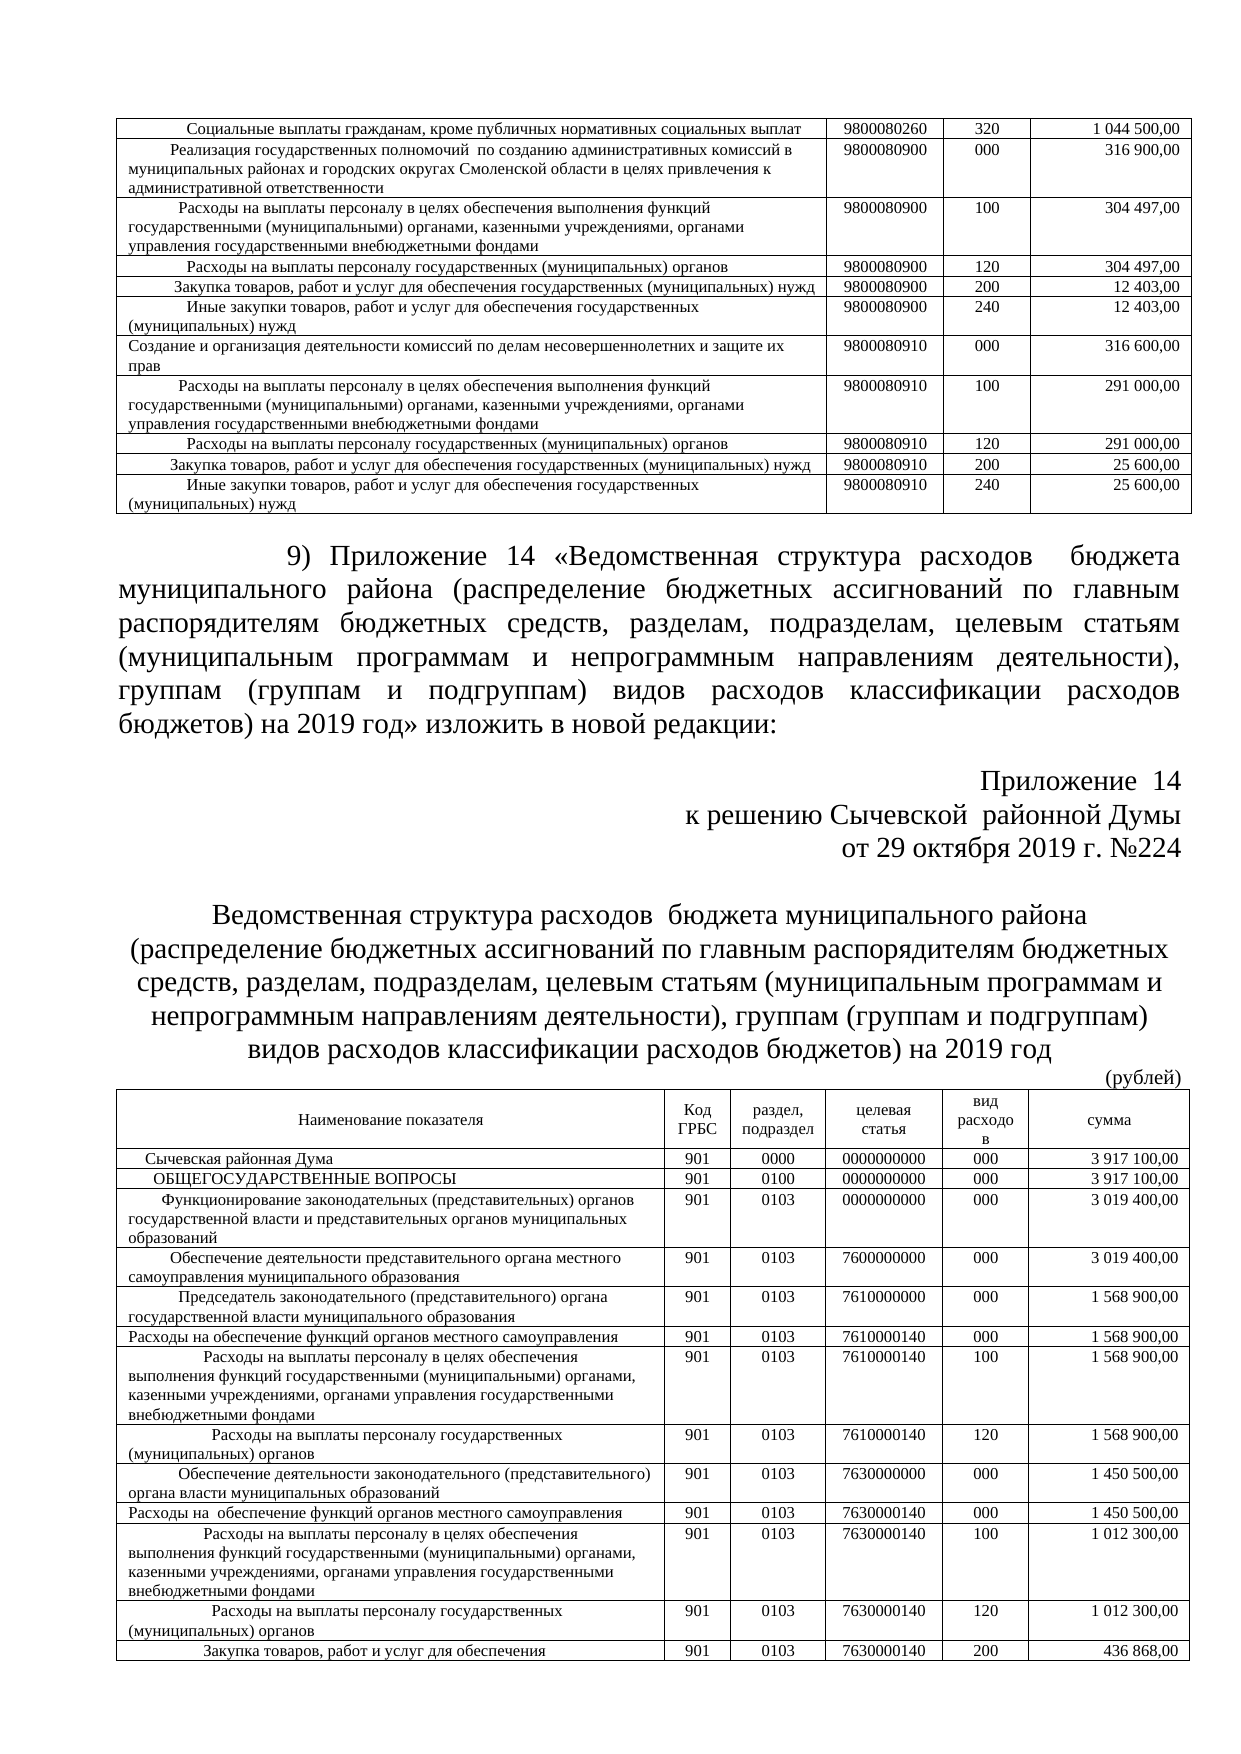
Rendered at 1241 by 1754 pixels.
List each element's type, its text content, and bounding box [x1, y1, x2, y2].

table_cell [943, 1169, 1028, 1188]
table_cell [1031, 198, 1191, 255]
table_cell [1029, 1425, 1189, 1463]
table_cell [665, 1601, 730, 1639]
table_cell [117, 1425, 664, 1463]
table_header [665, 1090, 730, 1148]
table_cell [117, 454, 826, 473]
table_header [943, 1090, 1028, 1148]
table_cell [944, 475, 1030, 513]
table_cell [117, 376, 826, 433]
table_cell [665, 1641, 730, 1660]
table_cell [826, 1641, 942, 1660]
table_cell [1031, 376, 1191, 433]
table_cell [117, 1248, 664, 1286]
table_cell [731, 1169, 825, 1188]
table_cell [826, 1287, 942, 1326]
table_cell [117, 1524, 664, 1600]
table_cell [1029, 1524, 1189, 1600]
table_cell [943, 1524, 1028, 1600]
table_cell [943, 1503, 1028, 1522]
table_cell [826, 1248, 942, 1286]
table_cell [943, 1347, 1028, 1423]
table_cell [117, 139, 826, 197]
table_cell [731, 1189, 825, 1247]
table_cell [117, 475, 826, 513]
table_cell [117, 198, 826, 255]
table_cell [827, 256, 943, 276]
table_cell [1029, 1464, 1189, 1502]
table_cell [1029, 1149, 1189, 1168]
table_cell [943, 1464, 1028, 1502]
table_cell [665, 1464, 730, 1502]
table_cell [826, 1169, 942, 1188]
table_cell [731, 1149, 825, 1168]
title от 29 октября 2019 г. №224 [118, 830, 1181, 864]
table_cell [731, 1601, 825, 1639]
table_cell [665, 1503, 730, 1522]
text к решению Сычевской районной Думы [99, 797, 1181, 830]
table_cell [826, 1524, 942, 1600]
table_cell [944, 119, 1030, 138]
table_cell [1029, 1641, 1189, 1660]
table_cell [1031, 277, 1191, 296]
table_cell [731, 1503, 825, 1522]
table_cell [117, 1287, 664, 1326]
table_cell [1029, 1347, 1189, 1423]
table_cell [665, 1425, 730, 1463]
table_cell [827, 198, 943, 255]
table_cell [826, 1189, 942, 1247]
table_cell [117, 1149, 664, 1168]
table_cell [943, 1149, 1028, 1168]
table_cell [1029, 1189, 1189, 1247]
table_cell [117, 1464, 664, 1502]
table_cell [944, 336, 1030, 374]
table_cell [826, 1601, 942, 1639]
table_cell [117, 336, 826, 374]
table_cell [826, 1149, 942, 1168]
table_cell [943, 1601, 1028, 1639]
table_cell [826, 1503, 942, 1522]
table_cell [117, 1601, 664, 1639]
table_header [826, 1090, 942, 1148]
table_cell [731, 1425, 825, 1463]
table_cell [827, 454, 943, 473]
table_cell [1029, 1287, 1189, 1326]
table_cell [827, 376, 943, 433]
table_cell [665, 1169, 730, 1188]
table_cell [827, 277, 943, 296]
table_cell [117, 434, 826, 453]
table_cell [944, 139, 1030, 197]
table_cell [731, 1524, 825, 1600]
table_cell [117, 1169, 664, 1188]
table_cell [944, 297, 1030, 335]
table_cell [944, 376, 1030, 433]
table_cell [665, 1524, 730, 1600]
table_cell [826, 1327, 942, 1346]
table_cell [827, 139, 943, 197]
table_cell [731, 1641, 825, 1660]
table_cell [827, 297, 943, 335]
text 9) Приложение 14 «Ведомственная структура расходов бюджета муниципального района (распределение бюджетных ассигнований по главным распорядителям бюджетных средств, разделам, подразделам, целевым статьям (муниципальным программам и непрограммным направлениям деятельности), группам (группам и подгруппам) видов расходов классификации расходов бюджетов) на 2019 год» изложить в новой редакции: [118, 538, 1181, 739]
text Ведомственная структура расходов бюджета муниципального района (распределение бюджетных ассигнований по главным распорядителям бюджетных средств, разделам, подразделам, целевым статьям (муниципальным программам и непрограммным направлениям деятельности), группам (группам и подгруппам) видов расходов классификации расходов бюджетов) на 2019 год [118, 897, 1181, 1065]
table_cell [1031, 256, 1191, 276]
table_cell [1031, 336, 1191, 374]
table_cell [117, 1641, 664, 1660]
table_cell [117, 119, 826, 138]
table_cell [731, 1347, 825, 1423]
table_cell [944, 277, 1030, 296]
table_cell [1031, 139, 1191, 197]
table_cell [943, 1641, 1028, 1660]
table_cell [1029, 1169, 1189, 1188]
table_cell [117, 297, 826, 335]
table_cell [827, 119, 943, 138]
text (рублей) [24, 1065, 1181, 1089]
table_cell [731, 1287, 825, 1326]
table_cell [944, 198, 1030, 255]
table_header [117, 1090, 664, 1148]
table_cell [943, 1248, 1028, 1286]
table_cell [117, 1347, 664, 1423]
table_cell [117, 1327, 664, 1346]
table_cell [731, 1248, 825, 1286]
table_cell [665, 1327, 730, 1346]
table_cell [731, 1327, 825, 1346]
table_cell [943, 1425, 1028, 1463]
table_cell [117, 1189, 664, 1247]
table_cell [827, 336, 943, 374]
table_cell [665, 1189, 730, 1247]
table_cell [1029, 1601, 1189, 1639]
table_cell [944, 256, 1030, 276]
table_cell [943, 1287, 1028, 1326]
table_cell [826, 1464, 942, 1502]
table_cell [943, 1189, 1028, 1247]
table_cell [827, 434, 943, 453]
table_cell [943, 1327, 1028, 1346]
text Приложение 14 [119, 763, 1181, 797]
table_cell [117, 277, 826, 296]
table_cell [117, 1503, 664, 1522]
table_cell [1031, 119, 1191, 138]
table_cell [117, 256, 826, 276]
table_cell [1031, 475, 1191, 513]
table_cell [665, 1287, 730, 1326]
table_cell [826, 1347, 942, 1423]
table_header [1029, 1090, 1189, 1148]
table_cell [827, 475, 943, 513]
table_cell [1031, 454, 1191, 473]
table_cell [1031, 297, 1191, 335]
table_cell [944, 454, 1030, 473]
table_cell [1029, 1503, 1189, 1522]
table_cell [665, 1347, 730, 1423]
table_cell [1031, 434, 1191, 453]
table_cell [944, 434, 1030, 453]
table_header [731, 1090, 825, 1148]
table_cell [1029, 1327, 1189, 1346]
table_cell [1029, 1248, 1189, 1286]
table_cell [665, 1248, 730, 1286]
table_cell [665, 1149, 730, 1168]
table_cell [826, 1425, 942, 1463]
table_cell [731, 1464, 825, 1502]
